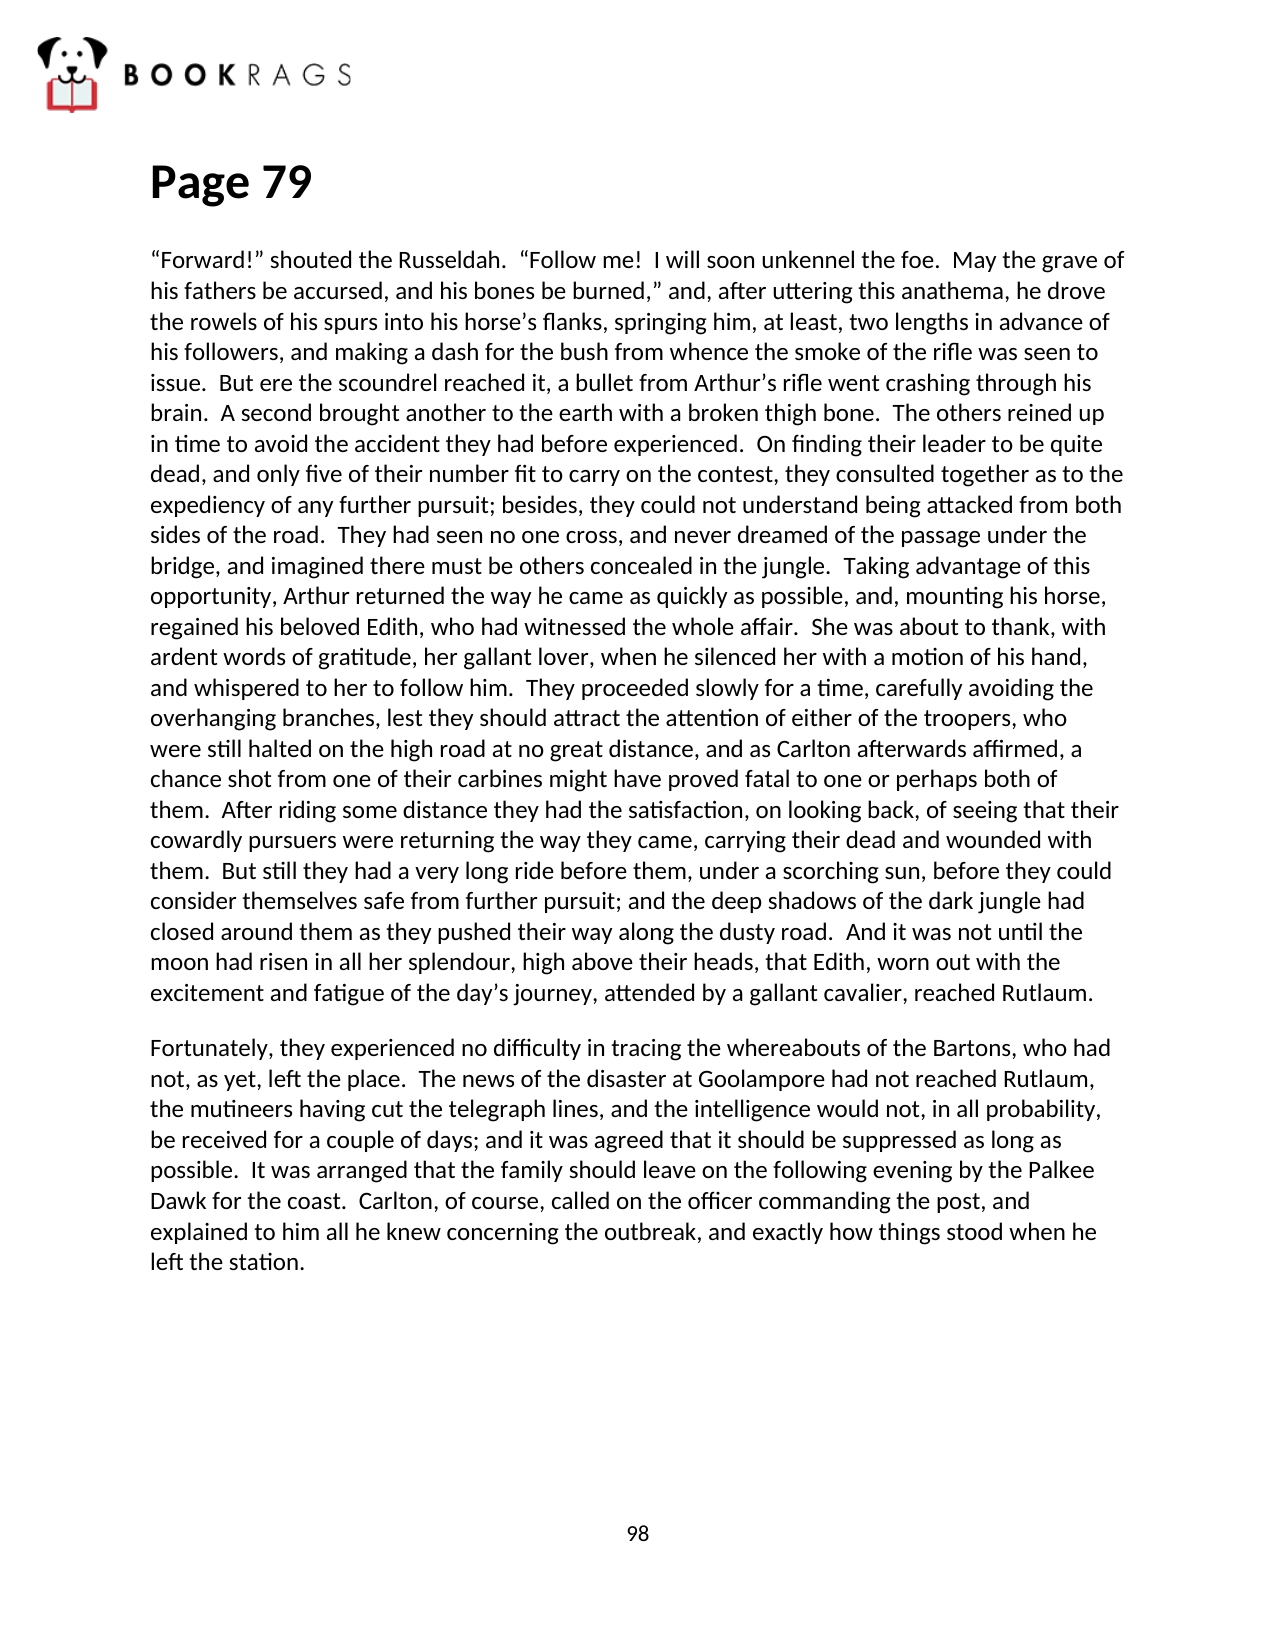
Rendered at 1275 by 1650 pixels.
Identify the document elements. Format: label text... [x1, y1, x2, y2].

picture [37, 37, 351, 113]
text Page 79 [150, 150, 1125, 211]
text Fortunately, they experienced no difficulty in tracing the whereabouts of the Bartons, who had not, as yet, left the place. The news of the disaster at Goolampore had not reached Rutlaum, the mutineers having cut the telegraph lines, and the intelligence would not, in all probability, be received for a couple of days; and it was agreed that it should be suppressed as long as possible. It was arranged that the family should leave on the following evening by the Palkee Dawk for the coast. Carlton, of course, called on the officer commanding the post, and explained to him all he knew concerning the outbreak, and exactly how things stood when he left the station. [150, 1033, 1125, 1277]
text “Forward!” shouted the Russeldah. “Follow me! I will soon unkennel the foe. May the grave of his fathers be accursed, and his bones be burned,” and, after uttering this anathema, he drove the rowels of his spurs into his horse’s flanks, springing him, at least, two lengths in advance of his followers, and making a dash for the bush from whence the smoke of the rifle was seen to issue. But ere the scoundrel reached it, a bullet from Arthur’s rifle went crashing through his brain. A second brought another to the earth with a broken thigh bone. The others reined up in time to avoid the accident they had before experienced. On finding their leader to be quite dead, and only five of their number fit to carry on the contest, they consulted together as to the expediency of any further pursuit; besides, they could not understand being attacked from both sides of the road. They had seen no one cross, and never dreamed of the passage under the bridge, and imagined there must be others concealed in the jungle. Taking advantage of this opportunity, Arthur returned the way he came as quickly as possible, and, mounting his horse, regained his beloved Edith, who had witnessed the whole affair. She was about to thank, with ardent words of gratitude, her gallant lover, when he silenced her with a motion of his hand, and whispered to her to follow him. They proceeded slowly for a time, carefully avoiding the overhanging branches, lest they should attract the attention of either of the troopers, who were still halted on the high road at no great distance, and as Carlton afterwards affirmed, a chance shot from one of their carbines might have proved fatal to one or perhaps both of them. After riding some distance they had the satisfaction, on looking back, of seeing that their cowardly pursuers were returning the way they came, carrying their dead and wounded with them. But still they had a very long ride before them, under a scorching sun, before they could consider themselves safe from further pursuit; and the deep shadows of the dark jungle had closed around them as they pushed their way along the dusty road. And it was not until the moon had risen in all her splendour, high above their heads, that Edith, worn out with the excitement and fatigue of the day’s journey, attended by a gallant cavalier, reached Rutlaum. [150, 244, 1125, 1008]
